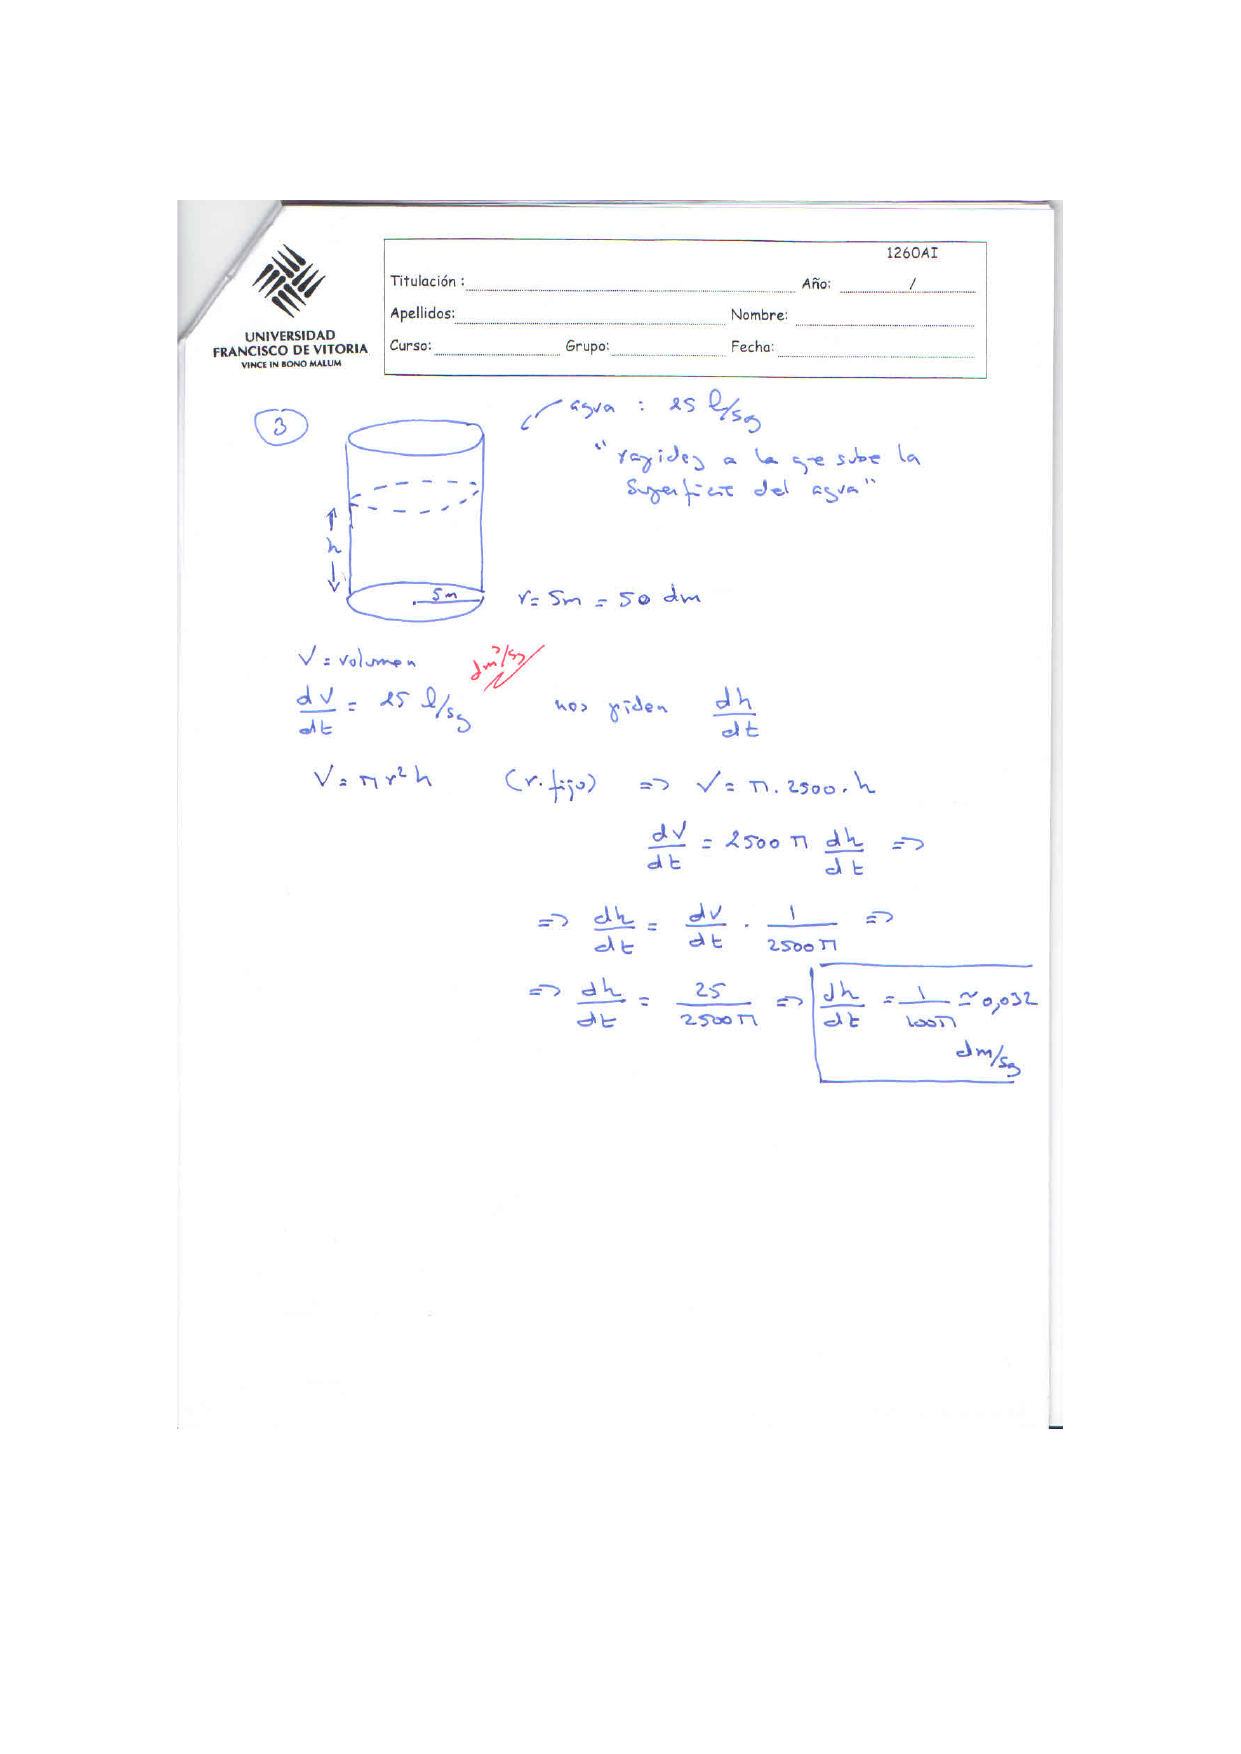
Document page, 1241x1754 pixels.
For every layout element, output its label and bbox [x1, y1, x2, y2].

picture [177, 200, 1063, 1429]
